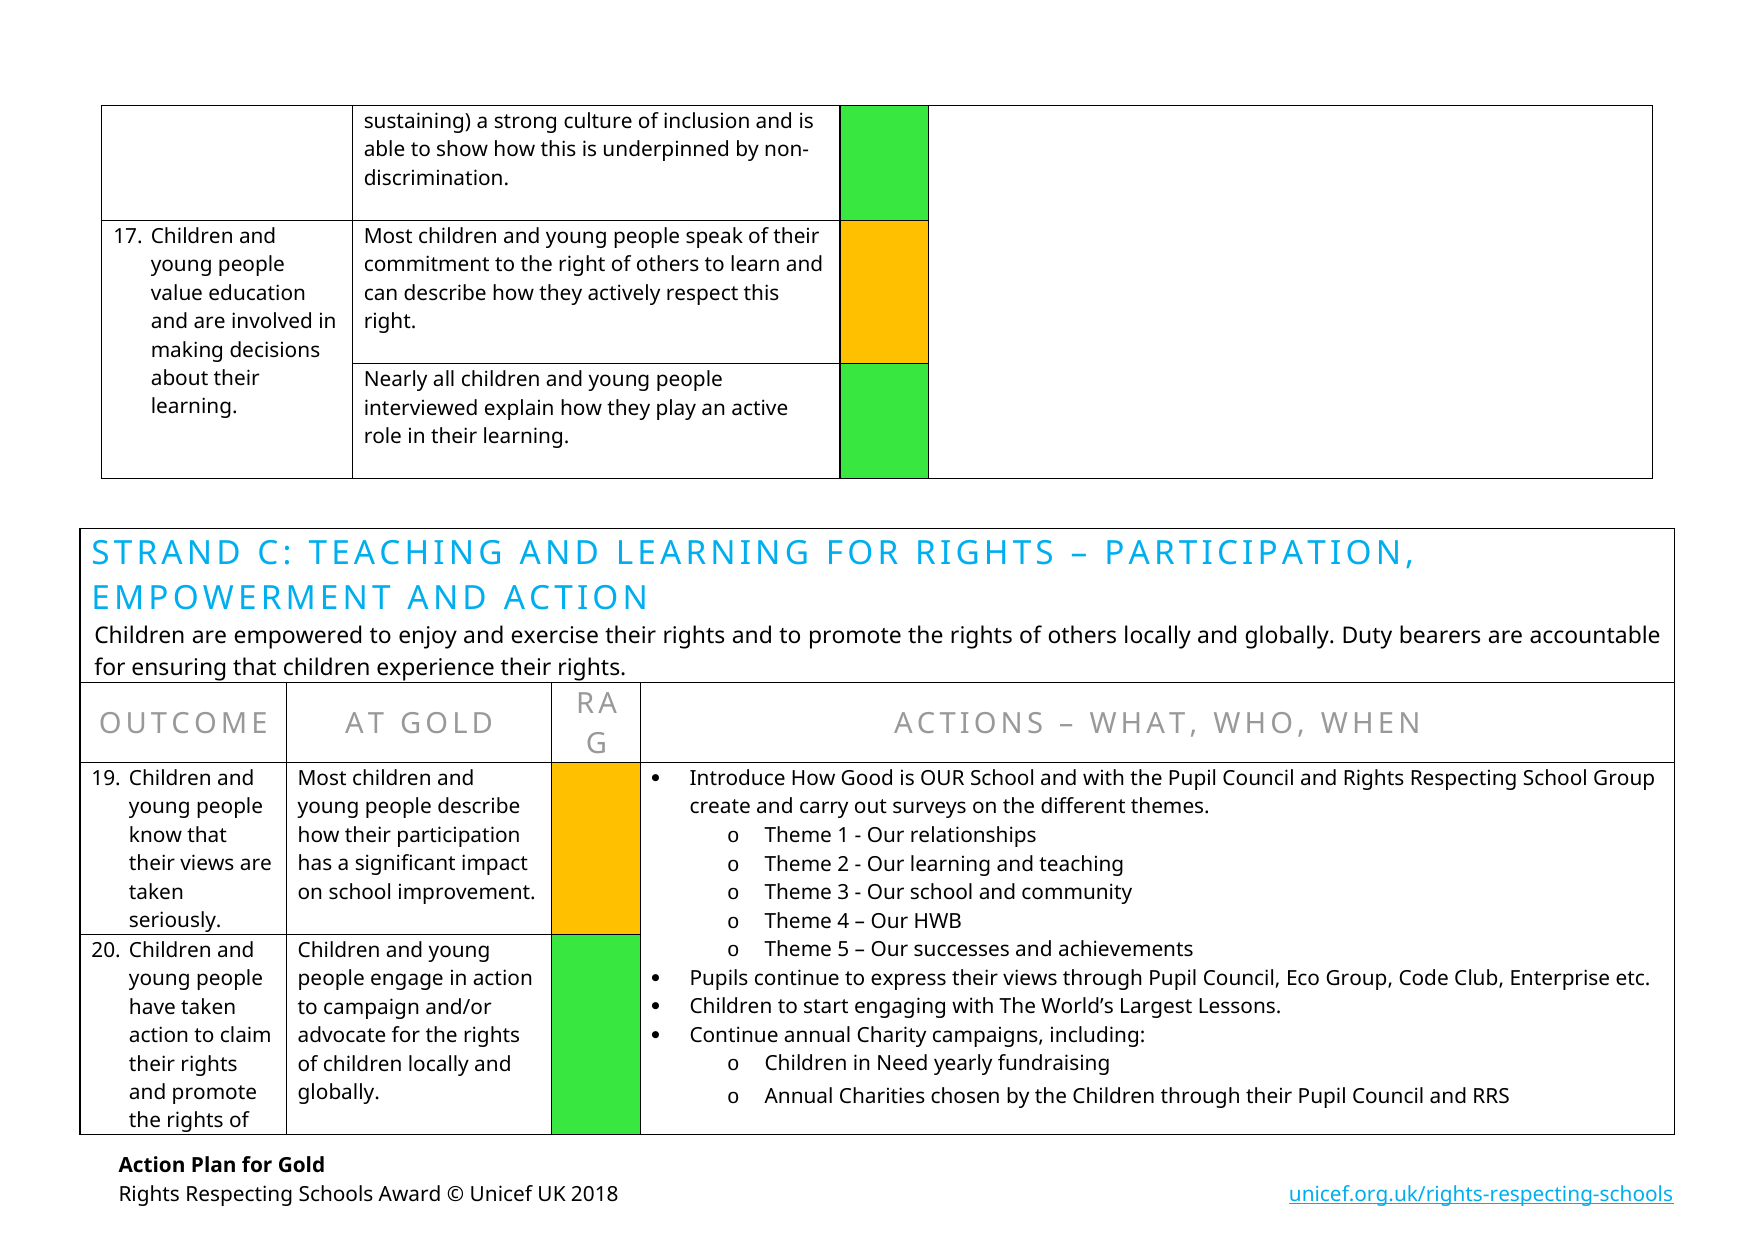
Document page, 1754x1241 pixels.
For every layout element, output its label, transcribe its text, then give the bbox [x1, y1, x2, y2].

table_cell Outcome [81, 683, 286, 762]
table_cell Children and young people engage in action to campaign and/or advocate for the rights of children locally and globally. [287, 935, 551, 1134]
table_header Strand c: Teaching and learning for rights – participation, empowerment and action Children are empowered to enjoy and exercise their rights and to promote the rights of others locally and globally. Duty bearers are accountable for ensuring that children experience their rights. [81, 529, 1674, 682]
table_cell Most children and young people speak of their commitment to the right of others to learn and can describe how they actively respect this right. [353, 221, 839, 363]
table_cell [841, 106, 928, 220]
table_cell Most children and young people describe how their participation has a significant impact on school improvement. [287, 763, 551, 934]
table_cell RAG [552, 683, 640, 762]
table_cell Introduce How Good is OUR School and with the Pupil Council and Rights Respecting School Group create and carry out surveys on the different themes. Theme 1 - Our relationships Theme 2 - Our learning and teaching Theme 3 - Our school and community Theme 4 – Our HWB Theme 5 – Our successes and achievements Pupils continue to express their views through Pupil Council, Eco Group, Code Club, Enterprise etc. Children to start engaging with The World’s Largest Lessons. Continue annual Charity campaigns, including: Children in Need yearly fundraising Annual Charities chosen by the Children through their Pupil Council and RRS representatives Save the Children – woolly jumper day (Christmas Jumper Day). Remembrance Day activities and poppy fundraising Shoe Share – involve wider community Books Abroad – involve wider community Annual update of assembly programme to reflect Rights and UN / International Days. RRS Progression, weekly lessons and homework activities linked to RRS put in place (as strand A) [641, 763, 1674, 1134]
table_cell Actions – WHAT, who, when [641, 683, 1674, 762]
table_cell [81, 935, 286, 1134]
table_cell Nearly all children and young people interviewed explain how they play an active role in their learning. [353, 364, 839, 478]
table_cell Children and young people value education and are involved in making decisions about their learning. [102, 221, 352, 478]
table_cell [841, 364, 928, 478]
table_cell [841, 221, 928, 363]
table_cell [353, 106, 839, 220]
table_cell [552, 935, 640, 1134]
table_cell Children and young people know that their views are taken seriously. [81, 763, 286, 934]
table_cell At gold [287, 683, 551, 762]
table_cell [552, 763, 640, 934]
